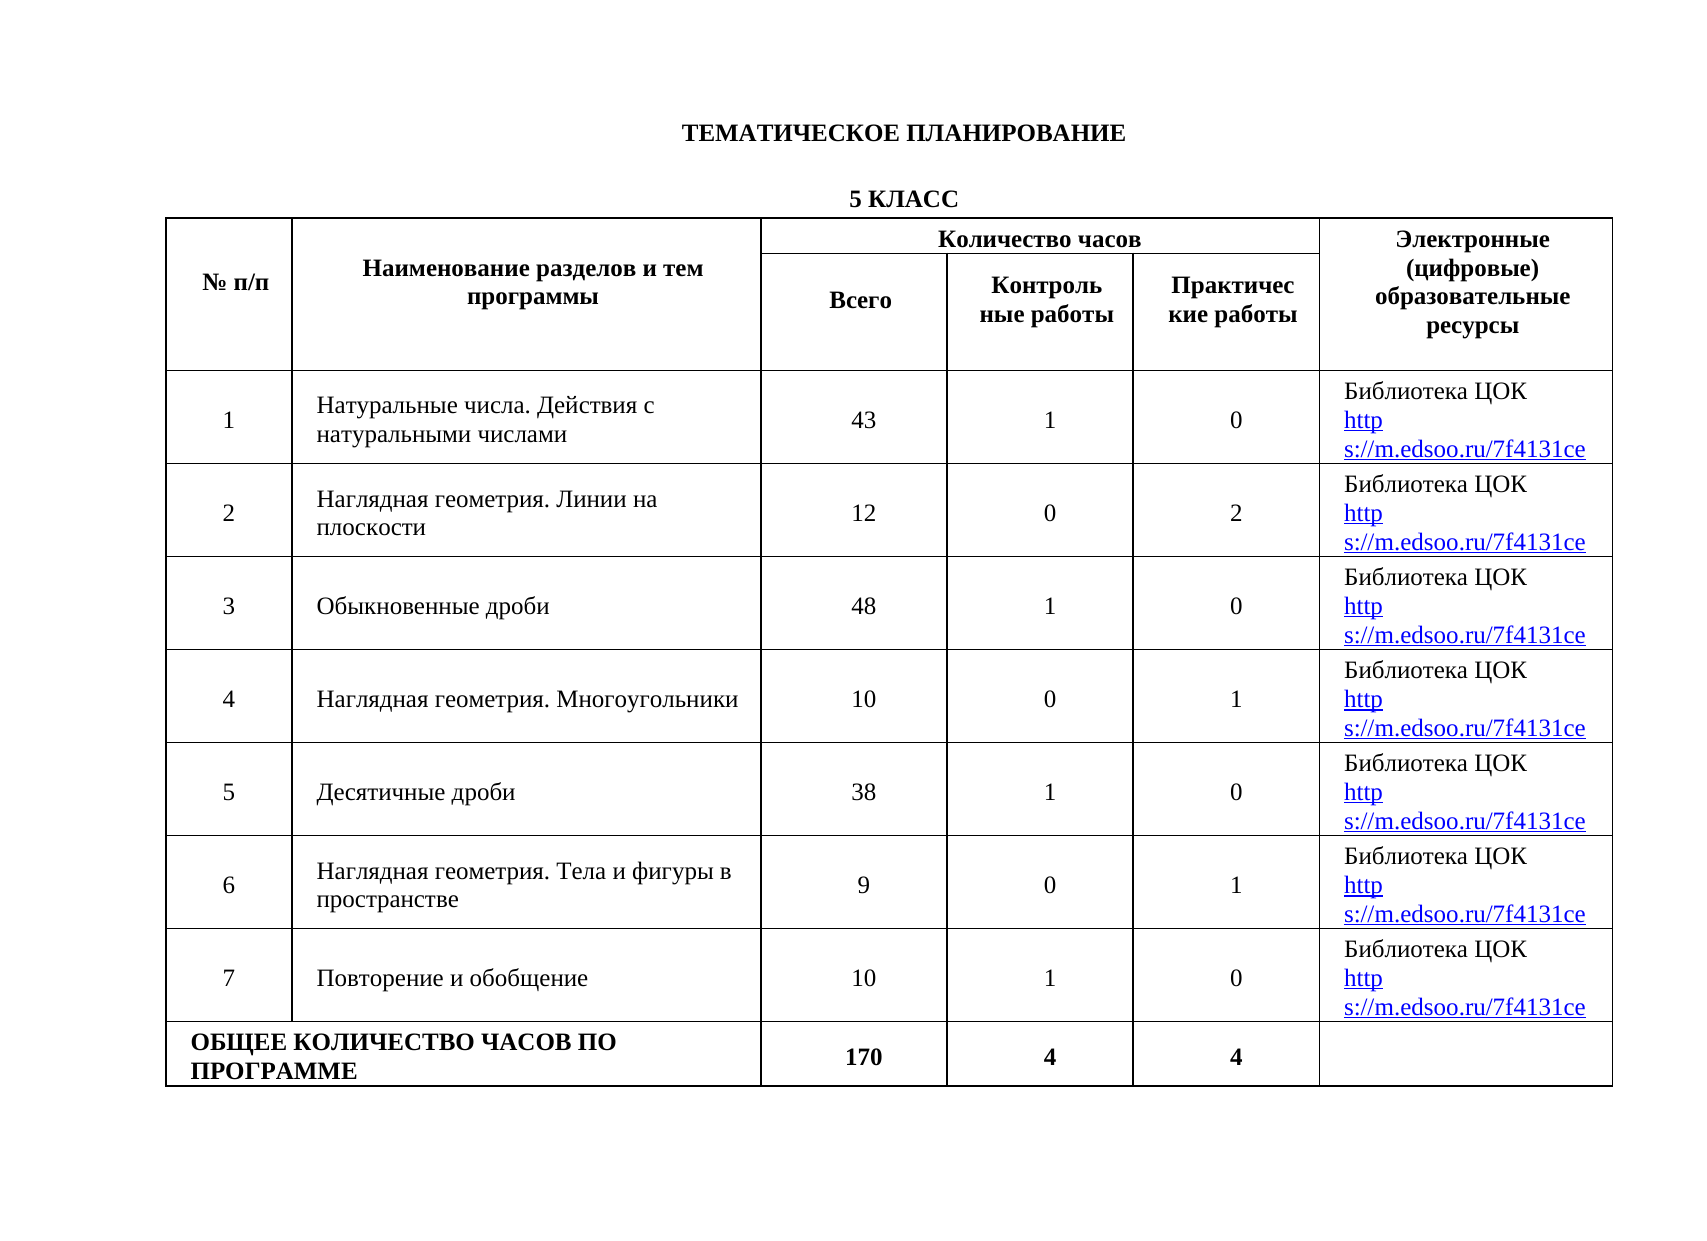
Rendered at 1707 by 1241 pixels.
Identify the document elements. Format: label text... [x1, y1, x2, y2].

table_cell 0 [1134, 557, 1319, 648]
text 5 КЛАСС [190, 184, 1618, 213]
table_cell Обыкновенные дроби [293, 557, 760, 648]
table_cell 38 [762, 743, 946, 834]
table_cell Всего [762, 254, 946, 369]
table_cell 1 [167, 371, 291, 462]
table_cell 1 [1134, 650, 1319, 742]
table_cell 0 [1134, 371, 1319, 462]
table_cell 0 [948, 464, 1132, 556]
table_cell ОБЩЕЕ КОЛИЧЕСТВО ЧАСОВ ПО ПРОГРАММЕ [167, 1022, 760, 1085]
table_cell Практичес кие работы [1134, 254, 1319, 369]
table_cell Повторение и обобщение [293, 929, 760, 1021]
table_cell Библиотека ЦОК https://m.edsoo.ru/7f4131ce [1320, 836, 1612, 928]
table_cell Библиотека ЦОК https://m.edsoo.ru/7f4131ce [1320, 929, 1612, 1021]
table_cell [1320, 1022, 1612, 1085]
table_cell Библиотека ЦОК https://m.edsoo.ru/7f4131ce [1320, 557, 1612, 648]
table_cell Десятичные дроби [293, 743, 760, 834]
table_cell 1 [948, 743, 1132, 834]
table_cell 5 [167, 743, 291, 834]
table_cell 0 [1134, 929, 1319, 1021]
table_cell Библиотека ЦОК https://m.edsoo.ru/7f4131ce [1320, 371, 1612, 462]
table_cell 1 [1134, 836, 1319, 928]
table_cell 10 [762, 929, 946, 1021]
table_cell 48 [762, 557, 946, 648]
table_cell Наглядная геометрия. Тела и фигуры в пространстве [293, 836, 760, 928]
table_header Наименование разделов и тем программы [293, 219, 760, 369]
table_cell 0 [948, 836, 1132, 928]
table_cell 3 [167, 557, 291, 648]
table_cell Библиотека ЦОК https://m.edsoo.ru/7f4131ce [1320, 650, 1612, 742]
table_cell 4 [948, 1022, 1132, 1085]
table_header Электронные (цифровые) образовательные ресурсы [1320, 219, 1612, 369]
table_header Количество часов [762, 219, 1319, 253]
table_cell 4 [1134, 1022, 1319, 1085]
table_cell 170 [762, 1022, 946, 1085]
table_cell 7 [167, 929, 291, 1021]
table_cell 10 [762, 650, 946, 742]
table_header № п/п [167, 219, 291, 369]
table_cell 1 [948, 557, 1132, 648]
table_cell 0 [1134, 743, 1319, 834]
text ТЕМАТИЧЕСКОЕ ПЛАНИРОВАНИЕ [190, 118, 1618, 147]
table_cell 1 [948, 371, 1132, 462]
table_cell Контроль ные работы [948, 254, 1132, 369]
table_cell 0 [948, 650, 1132, 742]
table_cell Библиотека ЦОК https://m.edsoo.ru/7f4131ce [1320, 743, 1612, 834]
table_cell Библиотека ЦОК https://m.edsoo.ru/7f4131ce [1320, 464, 1612, 556]
table_cell 12 [762, 464, 946, 556]
table_cell Наглядная геометрия. Многоугольники [293, 650, 760, 742]
table_cell 9 [762, 836, 946, 928]
table_cell 2 [167, 464, 291, 556]
table_cell Натуральные числа. Действия с натуральными числами [293, 371, 760, 462]
table_cell Наглядная геометрия. Линии на плоскости [293, 464, 760, 556]
table_cell 2 [1134, 464, 1319, 556]
table_cell 43 [762, 371, 946, 462]
table_cell 4 [167, 650, 291, 742]
table_cell 1 [948, 929, 1132, 1021]
table_cell 6 [167, 836, 291, 928]
